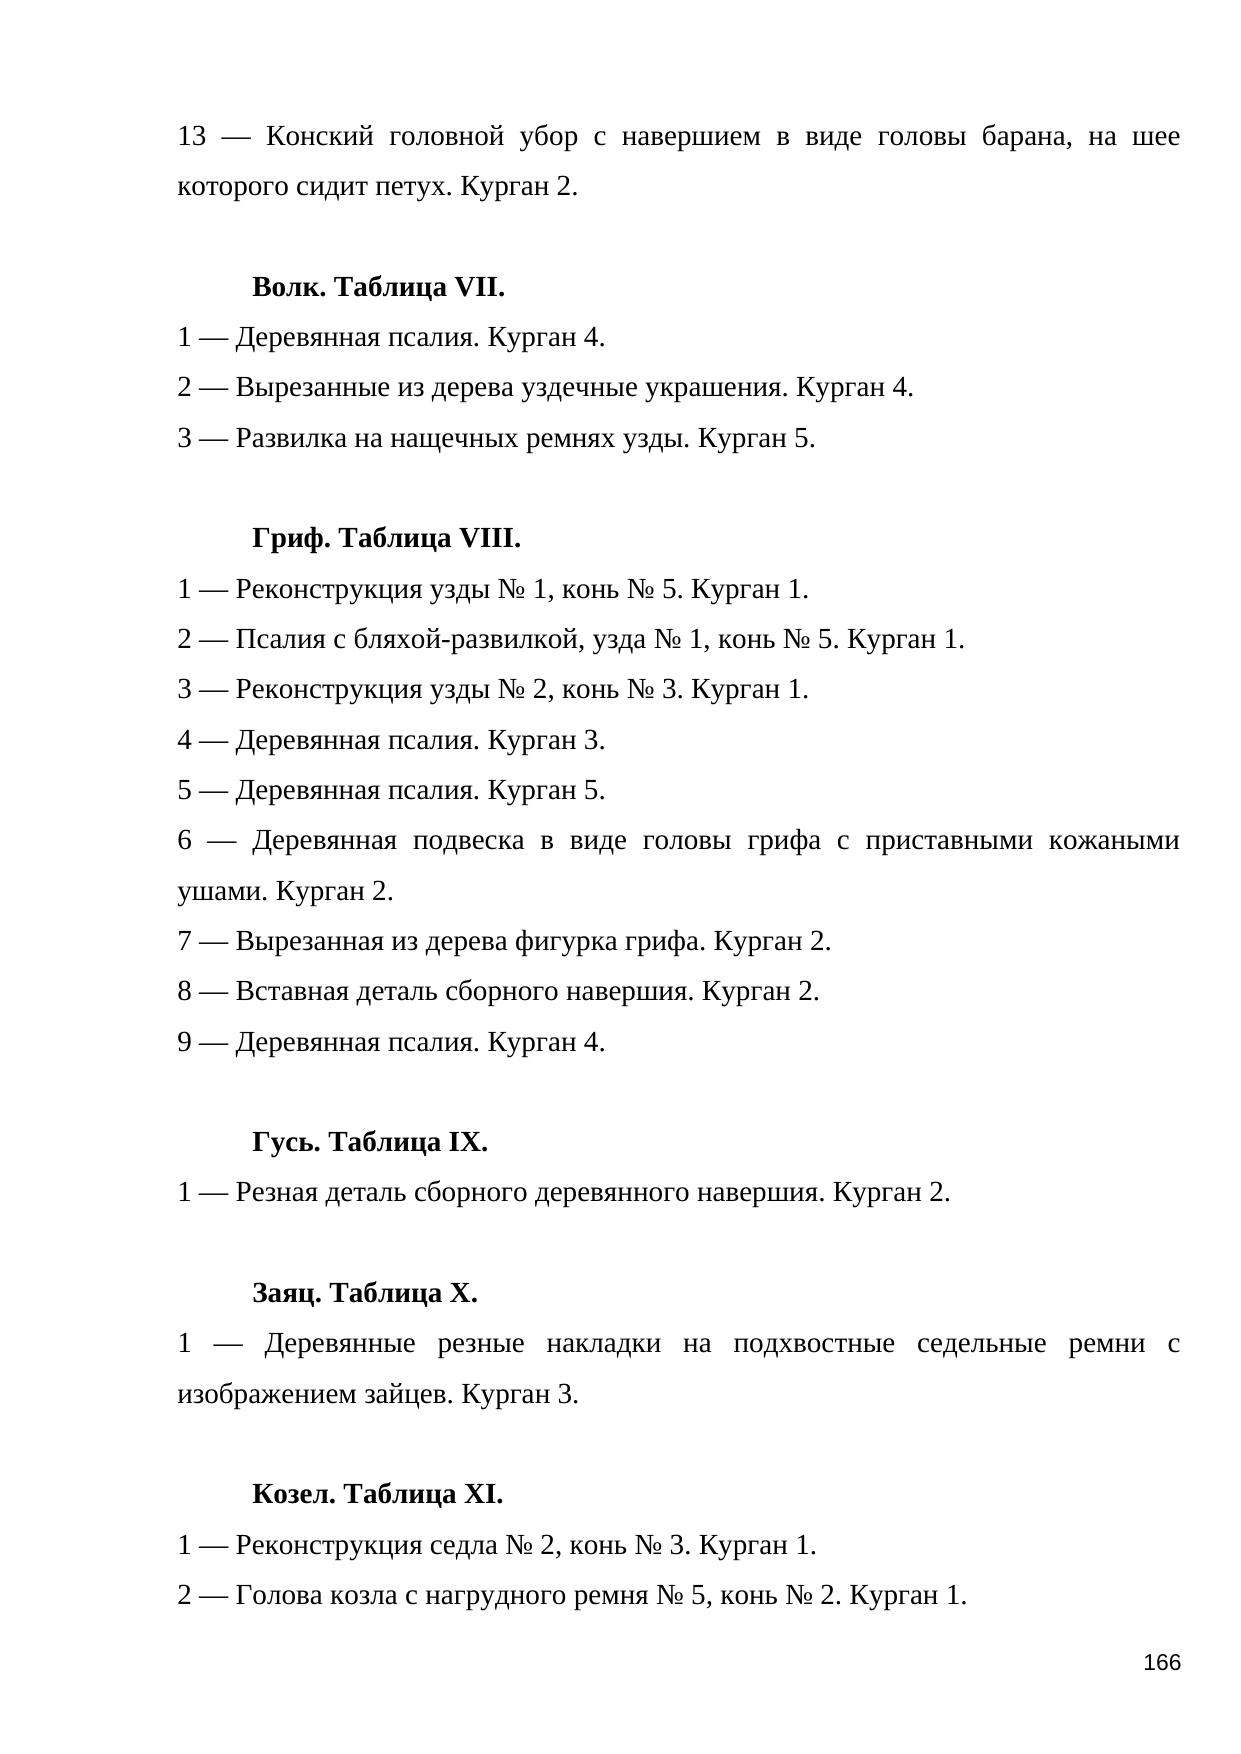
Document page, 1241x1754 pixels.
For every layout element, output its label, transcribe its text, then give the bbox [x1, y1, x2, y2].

text Волк. Таблица VII. [177, 269, 1181, 302]
text 7 — Вырезанная из дерева фигурка грифа. Курган 2. [177, 923, 1181, 957]
text 1 — Реконструкция седла № 2, конь № 3. Курган 1. [177, 1527, 1181, 1560]
text 3 — Развилка на нащечных ремнях узды. Курган 5. [177, 420, 1181, 453]
text 2 — Вырезанные из дерева уздечные украшения. Курган 4. [177, 369, 1181, 403]
text 2 — Псалия с бляхой-развилкой, узда № 1, конь № 5. Курган 1. [177, 621, 1181, 655]
text 1 — Реконструкция узды № 1, конь № 5. Курган 1. [177, 571, 1181, 604]
text Гусь. Таблица IX. [177, 1124, 1181, 1158]
text 1 — Деревянная псалия. Курган 4. [177, 319, 1181, 353]
text 4 — Деревянная псалия. Курган 3. [177, 722, 1181, 755]
text 1 — Деревянные резные накладки на подхвостные седельные ремни с изображением зайцев. Курган 3. [177, 1326, 1181, 1409]
text 13 — Конский головной убор с навершием в виде головы барана, на шее которого сидит петух. Курган 2. [177, 118, 1181, 202]
text 5 — Деревянная псалия. Курган 5. [177, 772, 1181, 806]
text 6 — Деревянная подвеска в виде головы грифа с приставными кожаными ушами. Курган 2. [177, 822, 1181, 906]
text 9 — Деревянная псалия. Курган 4. [177, 1024, 1181, 1057]
text 2 — Голова козла с нагрудного ремня № 5, конь № 2. Курган 1. [177, 1577, 1181, 1611]
text 1 — Резная деталь сборного деревянного навершия. Курган 2. [177, 1174, 1181, 1208]
text 3 — Реконструкция узды № 2, конь № 3. Курган 1. [177, 671, 1181, 705]
text Заяц. Таблица X. [177, 1275, 1181, 1309]
text 8 — Вставная деталь сборного навершия. Курган 2. [177, 973, 1181, 1007]
text Козел. Таблица XI. [177, 1476, 1181, 1510]
text Гриф. Таблица VIII. [177, 521, 1181, 554]
